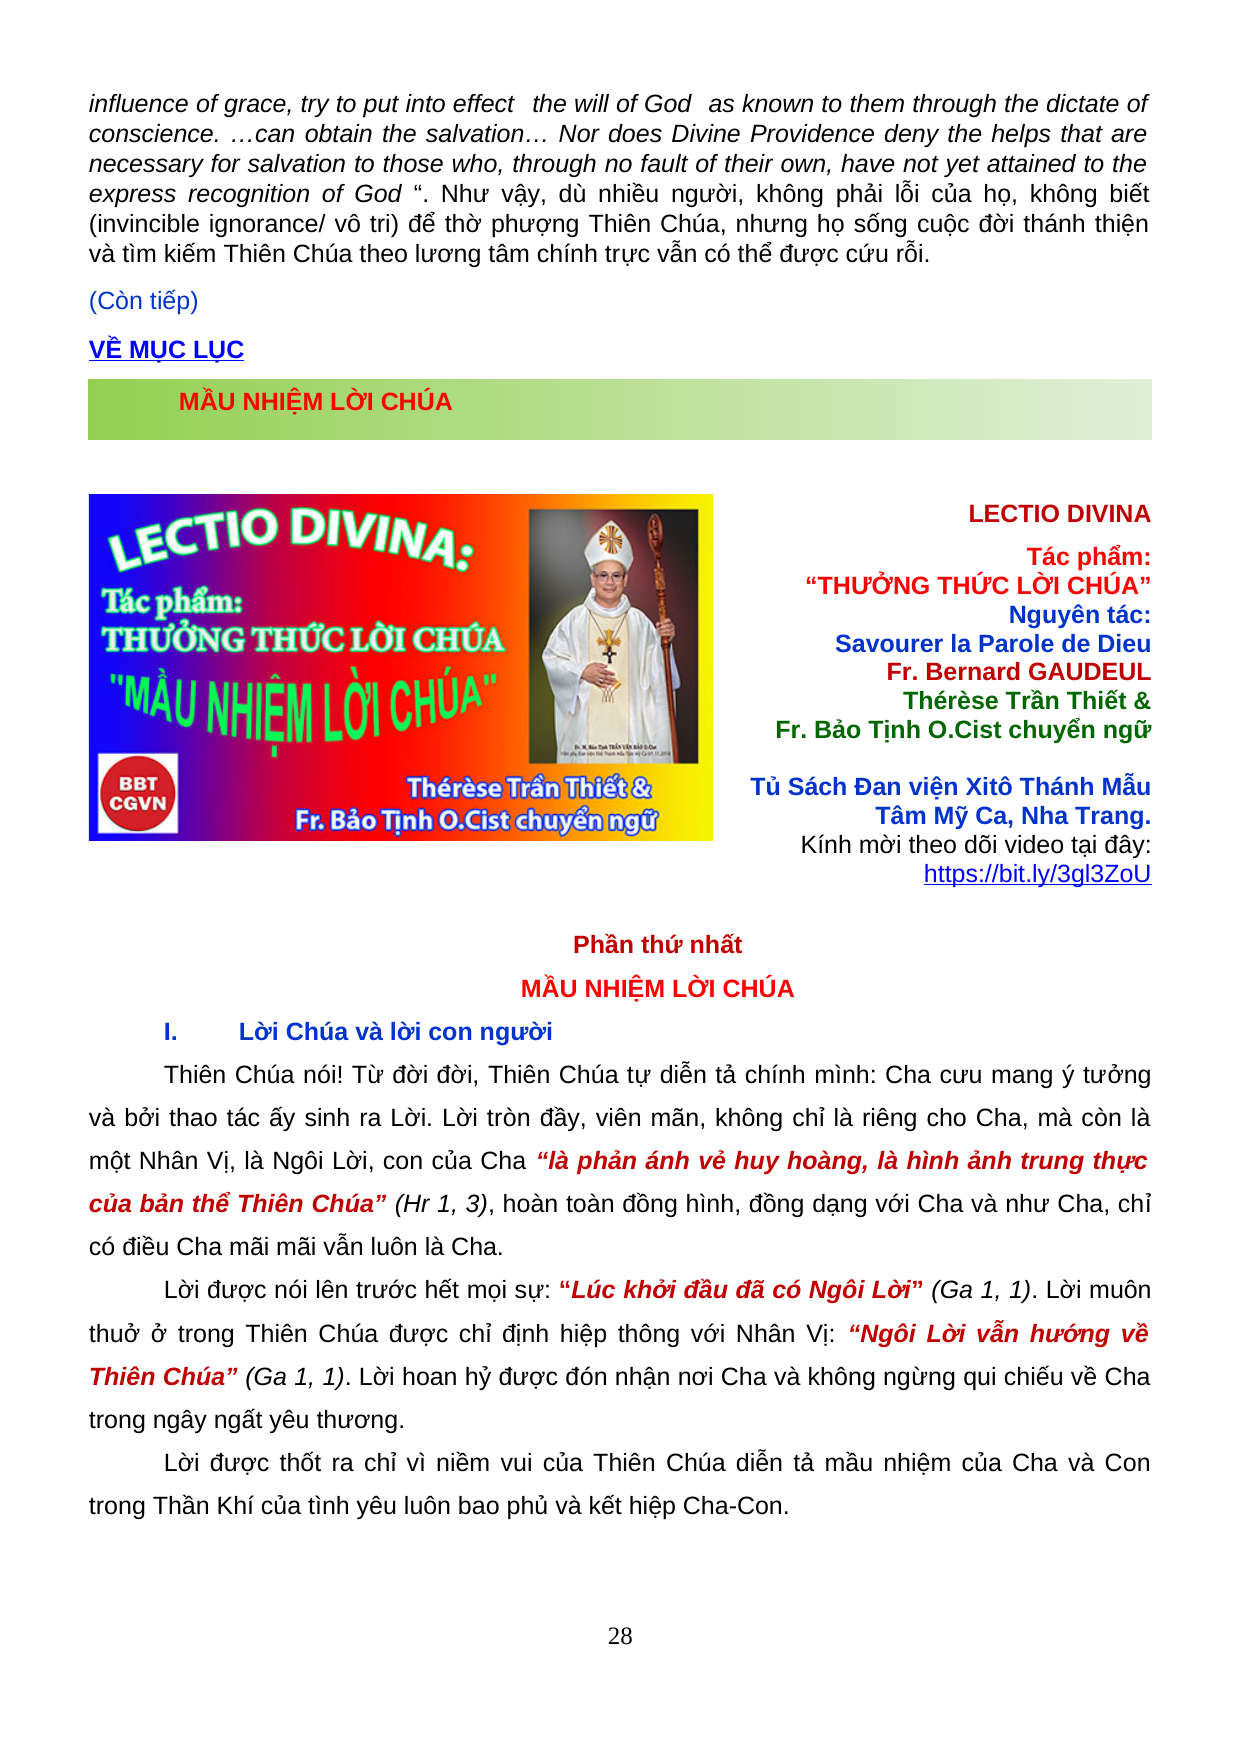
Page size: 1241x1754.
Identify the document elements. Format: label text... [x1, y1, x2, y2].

list Lời Chúa và lời con người [164, 1017, 1152, 1045]
text Fr. Bảo Tịnh O.Cist chuyển ngữ [714, 715, 1152, 743]
text Savourer la Parole de Dieu [714, 628, 1152, 657]
text “THƯỞNG THỨC LỜI CHÚA” [714, 571, 1152, 600]
text Lời được thốt ra chỉ vì niềm vui của Thiên Chúa diễn tả mầu nhiệm của Cha và Con trong Thần Khí của tình yêu luôn bao phủ và kết hiệp Cha-Con. [89, 1448, 1152, 1520]
text https://bit.ly/3gl3ZoU [89, 858, 1152, 887]
text Tủ Sách Đan viện Xitô Thánh Mẫu Tâm Mỹ Ca, Nha Trang. [714, 772, 1152, 830]
text Tác phẩm: [714, 542, 1152, 571]
text Thérèse Trần Thiết & [714, 686, 1152, 715]
text Kính mời theo dõi video tại đây: [89, 830, 1152, 858]
text Lời được nói lên trước hết mọi sự: “Lúc khởi đầu đã có Ngôi Lời” (Ga 1, 1). Lời muôn thuở ở trong Thiên Chúa được chỉ định hiệp thông với Nhân Vị: “Ngôi Lời vẫn hướng về Thiên Chúa” (Ga 1, 1). Lời hoan hỷ được đón nhận nơi Cha và không ngừng qui chiếu về Cha trong ngây ngất yêu thương. [89, 1275, 1152, 1433]
text MẦU NHIỆM LỜI CHÚA [89, 973, 1152, 1002]
text VỀ MỤC LỤC [89, 335, 1152, 363]
text Phần thứ nhất [89, 930, 1152, 959]
text LECTIO DIVINA [714, 499, 1152, 528]
text Nguyên tác: [714, 600, 1152, 628]
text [89, 89, 1152, 268]
text Fr. Bernard GAUDEUL [714, 657, 1152, 686]
picture [88, 494, 714, 841]
text Thiên Chúa nói! Từ đời đời, Thiên Chúa tự diễn tả chính mình: Cha cưu mang ý tưởng và bởi thao tác ấy sinh ra Lời. Lời tròn đầy, viên mãn, không chỉ là riêng cho Cha, mà còn là một Nhân Vị, là Ngôi Lời, con của Cha “là phản ánh vẻ huy hoàng, là hình ảnh trung thực của bản thể Thiên Chúa” (Hr 1, 3), hoàn toàn đồng hình, đồng dạng với Cha và như Cha, chỉ có điều Cha mãi mãi vẫn luôn là Cha. [89, 1060, 1152, 1261]
text (Còn tiếp) [89, 286, 1152, 315]
